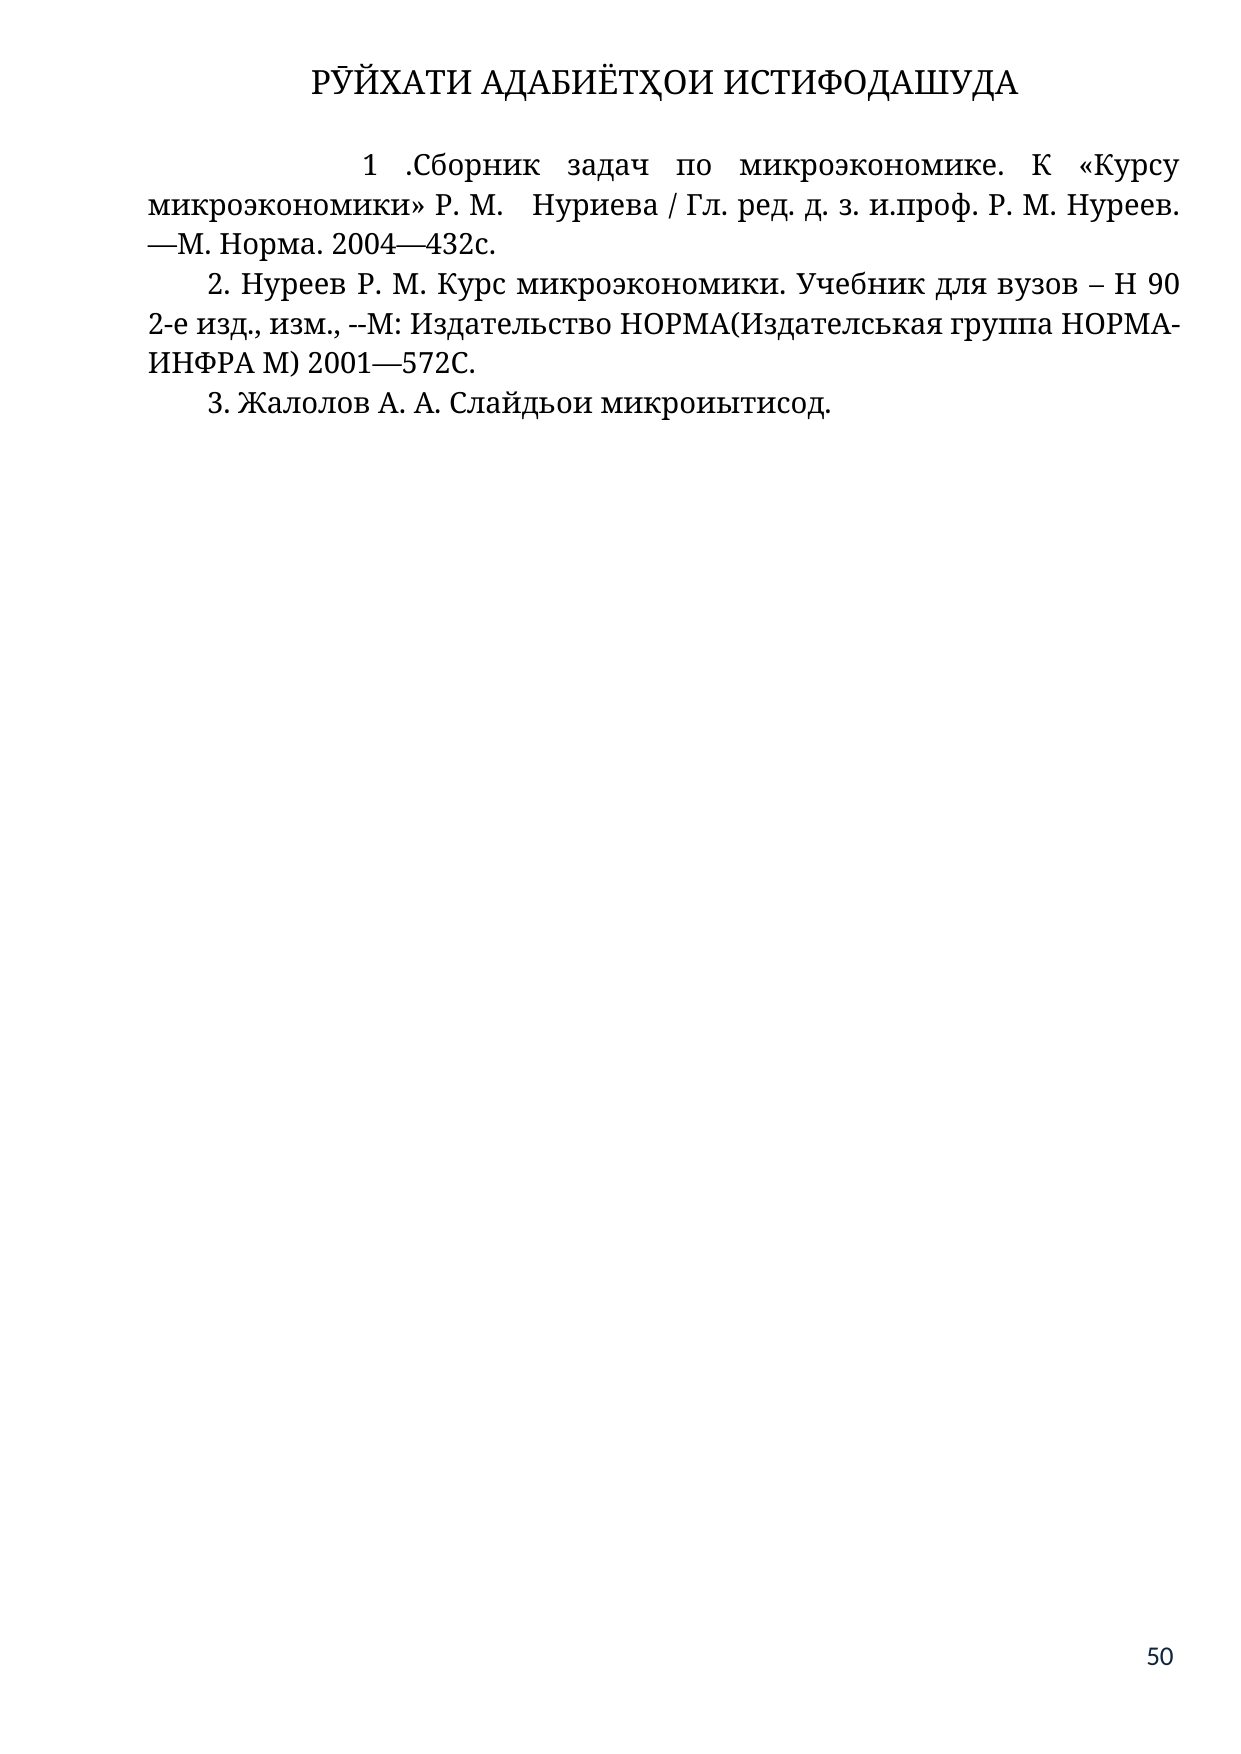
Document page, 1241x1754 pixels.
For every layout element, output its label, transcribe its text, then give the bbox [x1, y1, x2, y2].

text РӮЙХАТИ АДАБИЁТҲОИ ИСТИФОДАШУДА [148, 59, 1181, 104]
text 1 .Сборник задач по микроэкономике. К «Курсу микроэкономики» Р. М. Нуриева / Гл. ред. д. з. и.проф. Р. М. Нуреев.—М. Норма. 2004—432с. [148, 144, 1181, 263]
text 2. Нуреев Р. М. Курс микроэкономики. Учебник для вузов – Н 90 2-е изд., изм., --М: Издательство НОРМА(Издателськая группа НОРМА-ИНФРА М) 2001—572С. [148, 263, 1181, 382]
text 3. Жалолов А. А. Слайдьои микроиытисод. [148, 382, 1181, 422]
